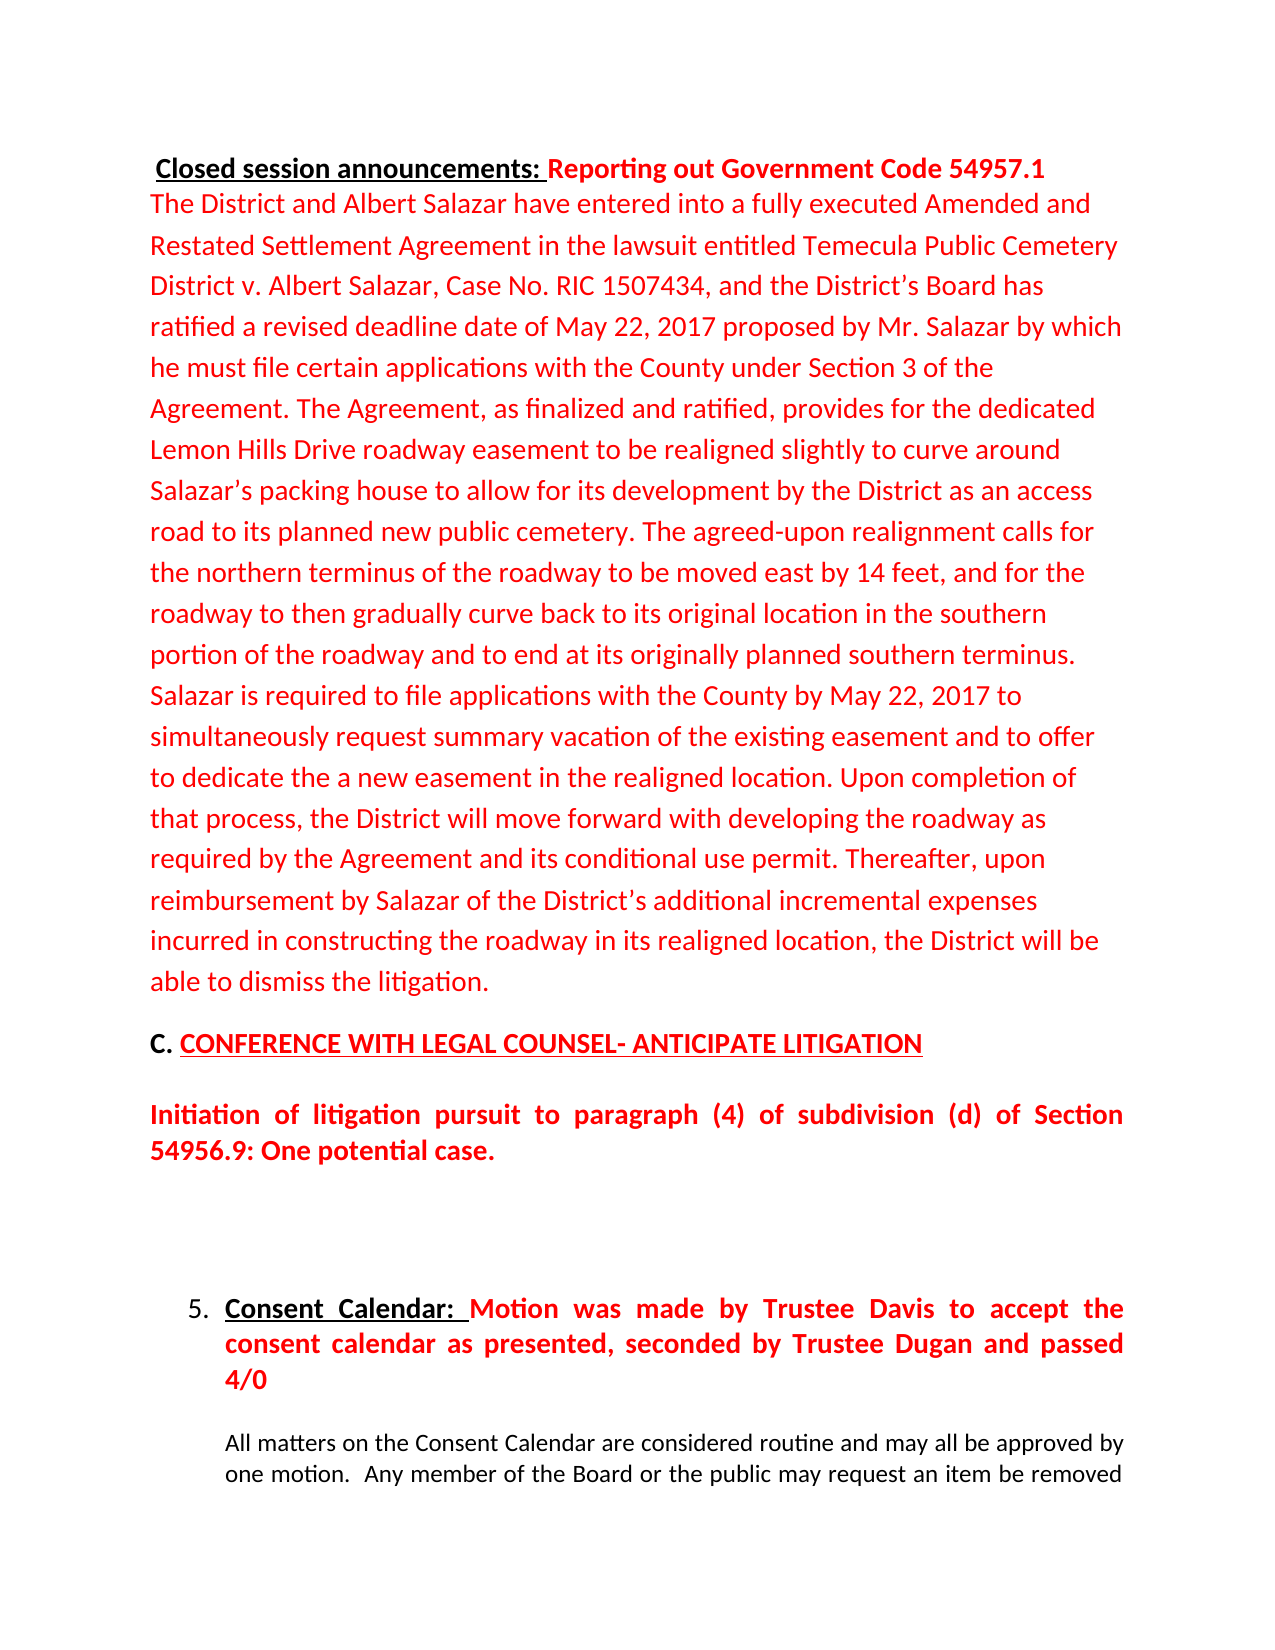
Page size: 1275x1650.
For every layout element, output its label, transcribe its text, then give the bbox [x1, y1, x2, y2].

list Consent Calendar: Motion was made by Trustee Davis to accept the consent calendar as presented, seconded by Trustee Dugan and passed 4/0 [187, 1290, 1125, 1397]
text The District and Albert Salazar have entered into a fully executed Amended and Restated Settlement Agreement in the lawsuit entitled Temecula Public Cemetery District v. Albert Salazar, Case No. RIC 1507434, and the District’s Board has ratified a revised deadline date of May 22, 2017 proposed by Mr. Salazar by which he must file certain applications with the County under Section 3 of the Agreement. The Agreement, as finalized and ratified, provides for the dedicated Lemon Hills Drive roadway easement to be realigned slightly to curve around Salazar’s packing house to allow for its development by the District as an access road to its planned new public cemetery. The agreed-upon realignment calls for the northern terminus of the roadway to be moved east by 14 feet, and for the roadway to then gradually curve back to its original location in the southern portion of the roadway and to end at its originally planned southern terminus. Salazar is required to file applications with the County by May 22, 2017 to simultaneously request summary vacation of the existing easement and to offer to dedicate the a new easement in the realigned location. Upon completion of that process, the District will move forward with developing the roadway as required by the Agreement and its conditional use permit. Thereafter, upon reimbursement by Salazar of the District’s additional incremental expenses incurred in constructing the roadway in its realigned location, the District will be able to dismiss the litigation. [150, 186, 1125, 999]
text Closed session announcements: Reporting out Government Code 54957.1 [150, 150, 1125, 186]
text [225, 1427, 1125, 1488]
text Initiation of litigation pursuit to paragraph (4) of subdivision (d) of Section 54956.9: One potential case. [150, 1096, 1125, 1168]
text C. CONFERENCE WITH LEGAL COUNSEL- ANTICIPATE LITIGATION [150, 1025, 1125, 1061]
